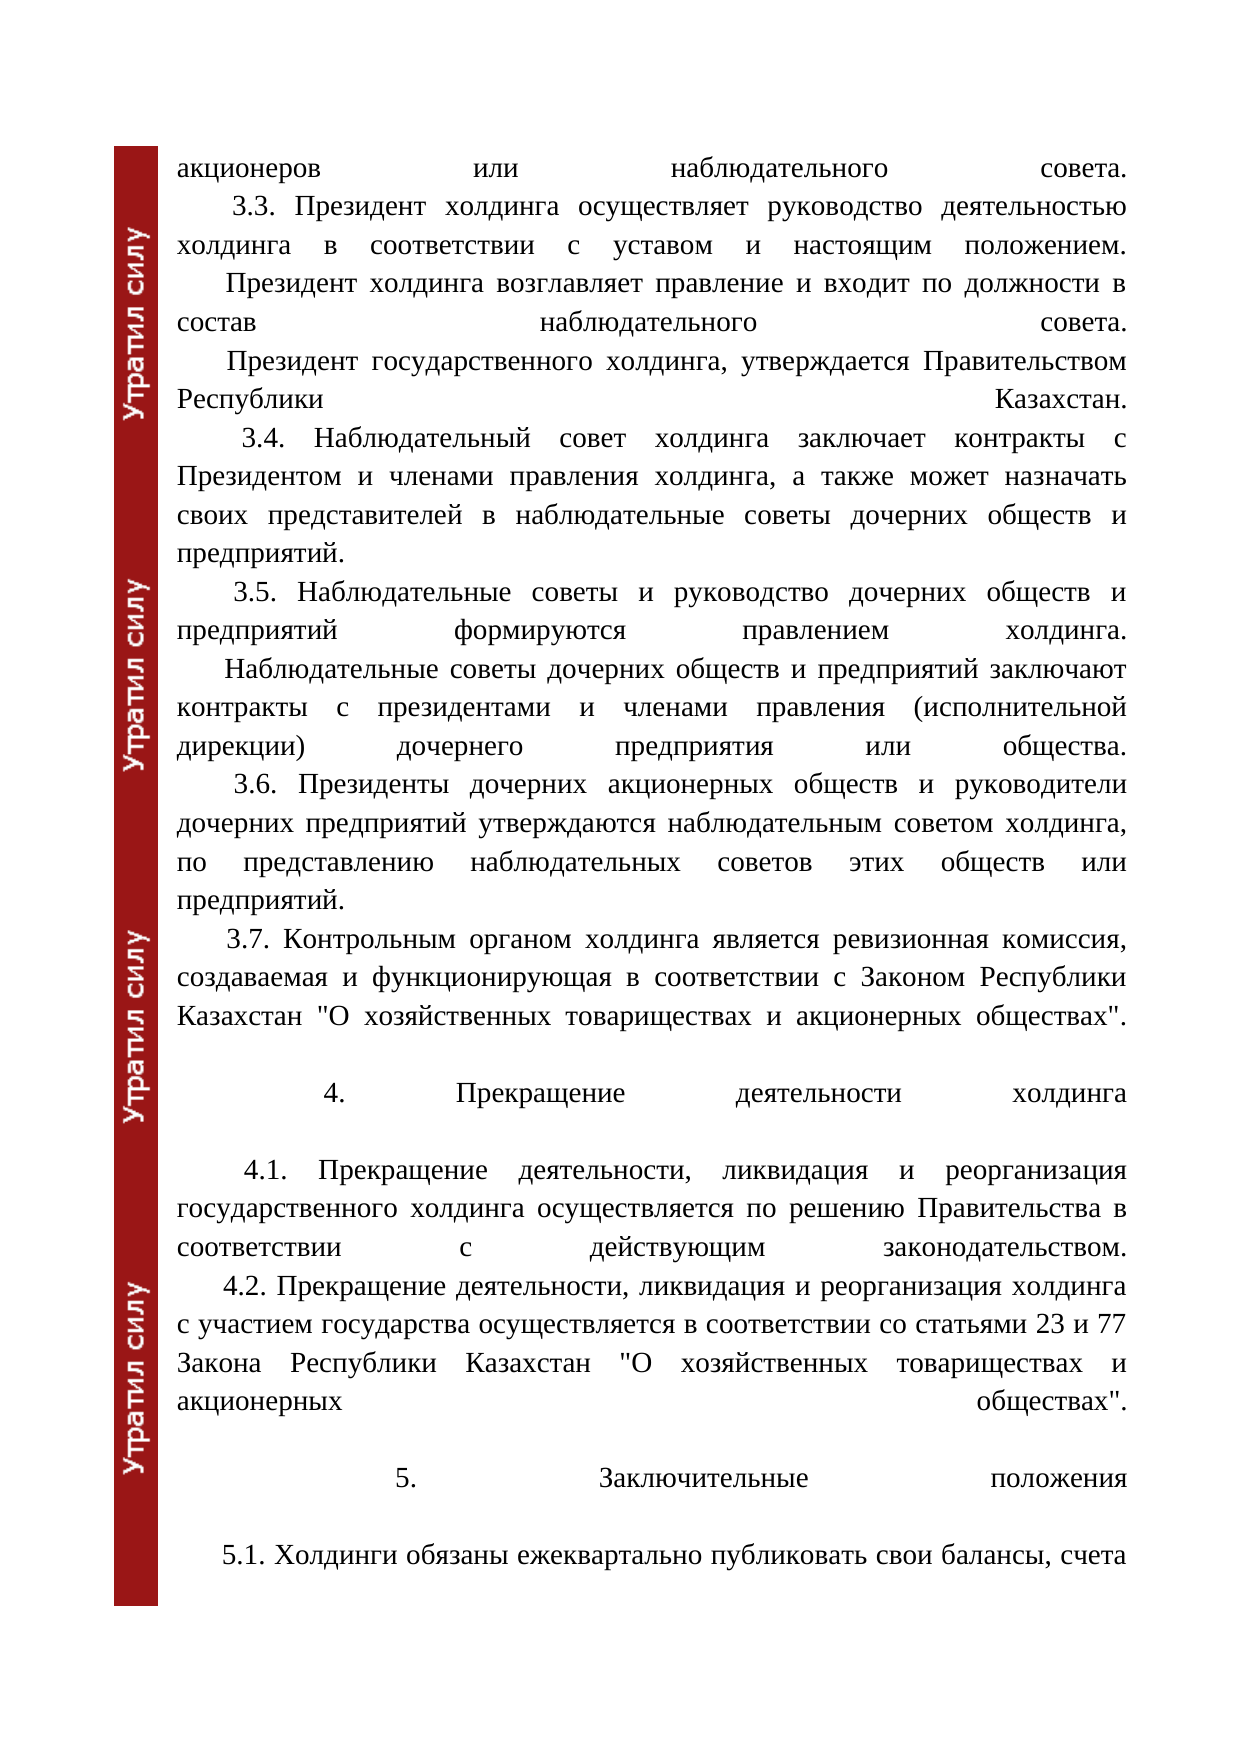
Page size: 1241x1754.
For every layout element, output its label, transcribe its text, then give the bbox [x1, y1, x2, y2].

picture [114, 146, 158, 150]
picture [114, 1571, 158, 1606]
